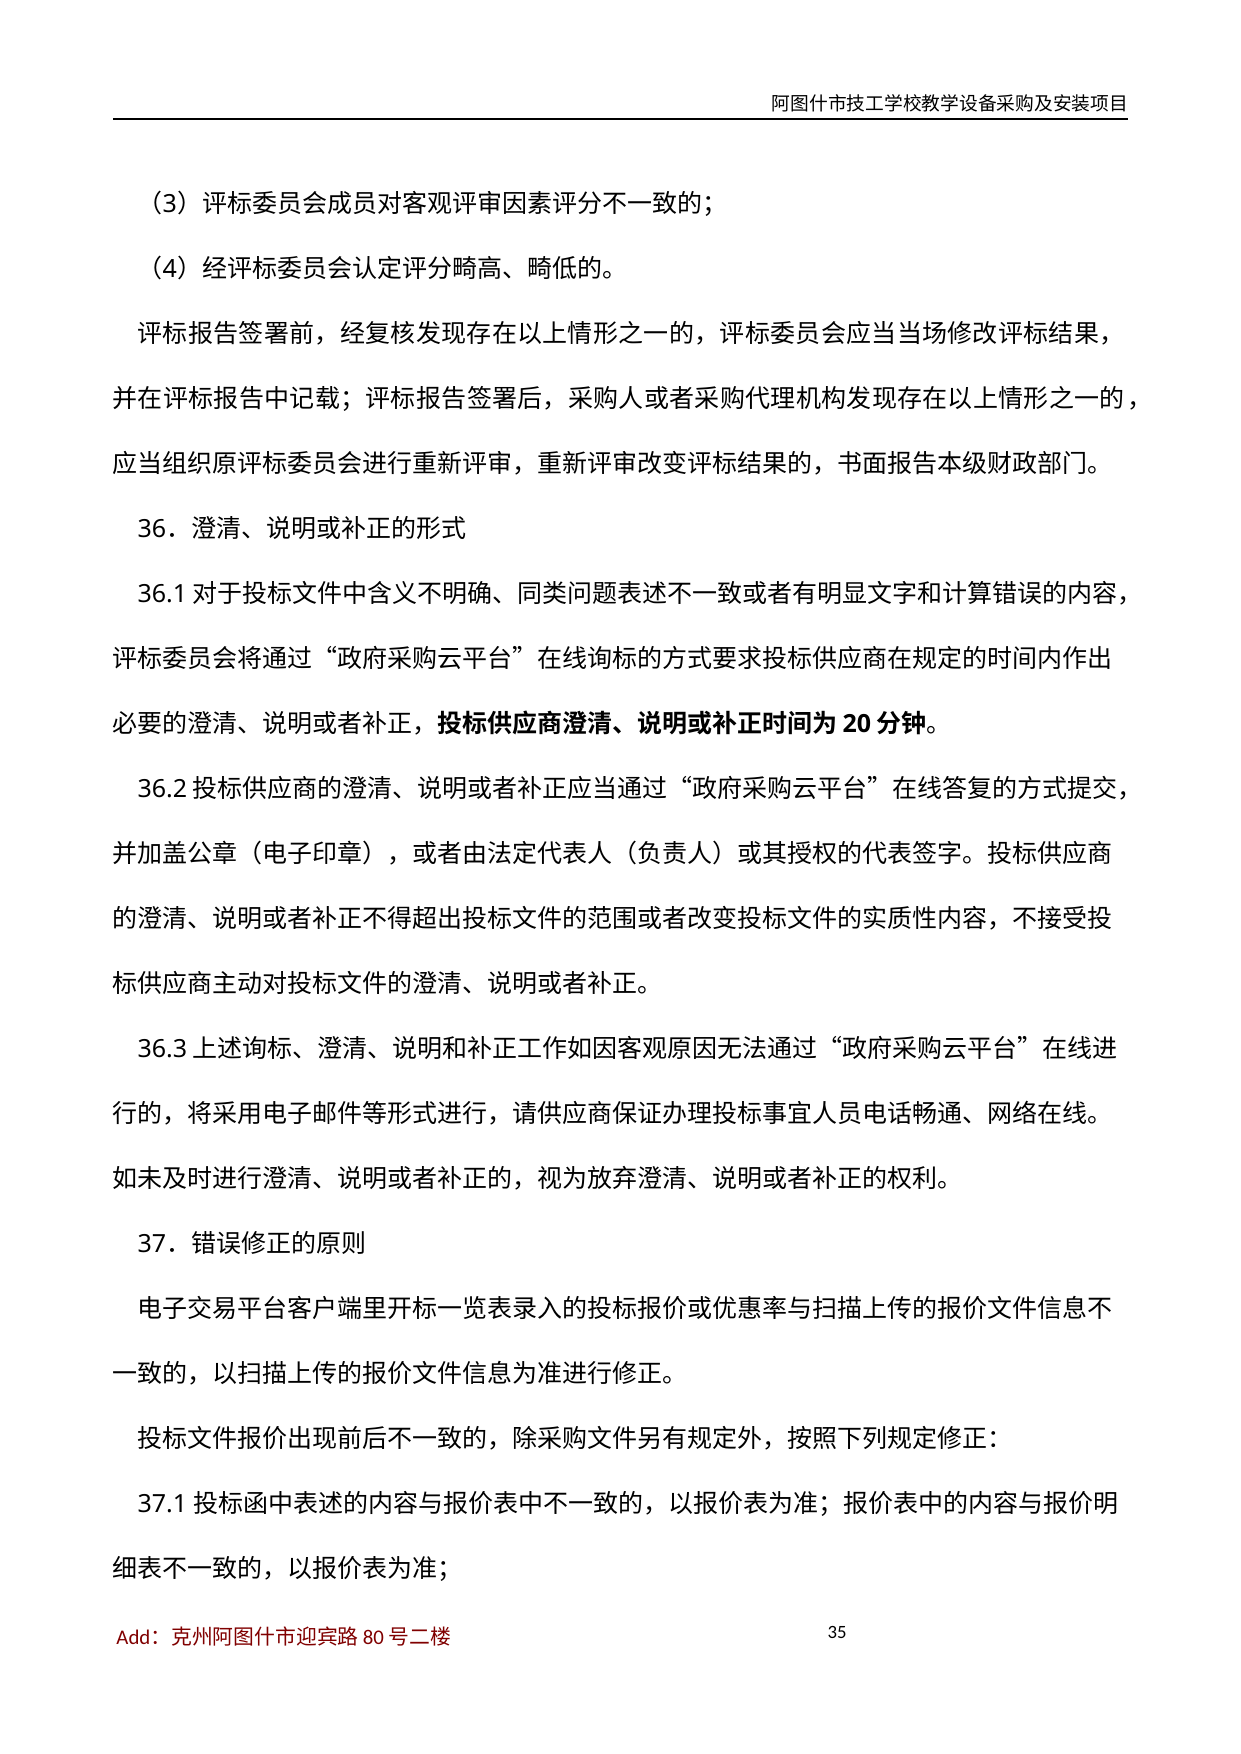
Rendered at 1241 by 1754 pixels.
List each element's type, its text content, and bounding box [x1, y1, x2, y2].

text （3）评标委员会成员对客观评审因素评分不一致的； [112, 169, 1128, 234]
text 投标文件报价出现前后不一致的，除采购文件另有规定外，按照下列规定修正： [112, 1404, 1128, 1469]
text （4）经评标委员会认定评分畸高、畸低的。 [112, 234, 1128, 299]
text 36.1对于投标文件中含义不明确、同类问题表述不一致或者有明显文字和计算错误的内容，评标委员会将通过“政府采购云平台”在线询标的方式要求投标供应商在规定的时间内作出必要的澄清、说明或者补正，投标供应商澄清、说明或补正时间为20分钟。 [112, 559, 1128, 754]
text 36．澄清、说明或补正的形式 [112, 494, 1128, 559]
text 37．错误修正的原则 [112, 1209, 1128, 1274]
text 电子交易平台客户端里开标一览表录入的投标报价或优惠率与扫描上传的报价文件信息不一致的，以扫描上传的报价文件信息为准进行修正。 [112, 1274, 1128, 1404]
text 评标报告签署前，经复核发现存在以上情形之一的，评标委员会应当当场修改评标结果，并在评标报告中记载；评标报告签署后，采购人或者采购代理机构发现存在以上情形之一的，应当组织原评标委员会进行重新评审，重新评审改变评标结果的，书面报告本级财政部门。 [112, 299, 1128, 494]
text 36.3上述询标、澄清、说明和补正工作如因客观原因无法通过“政府采购云平台”在线进行的，将采用电子邮件等形式进行，请供应商保证办理投标事宜人员电话畅通、网络在线。如未及时进行澄清、说明或者补正的，视为放弃澄清、说明或者补正的权利。 [112, 1014, 1128, 1209]
text 36.2投标供应商的澄清、说明或者补正应当通过“政府采购云平台”在线答复的方式提交，并加盖公章（电子印章），或者由法定代表人（负责人）或其授权的代表签字。投标供应商的澄清、说明或者补正不得超出投标文件的范围或者改变投标文件的实质性内容，不接受投标供应商主动对投标文件的澄清、说明或者补正。 [112, 754, 1128, 1014]
text 37.1 投标函中表述的内容与报价表中不一致的，以报价表为准；报价表中的内容与报价明细表不一致的，以报价表为准； [112, 1469, 1128, 1599]
